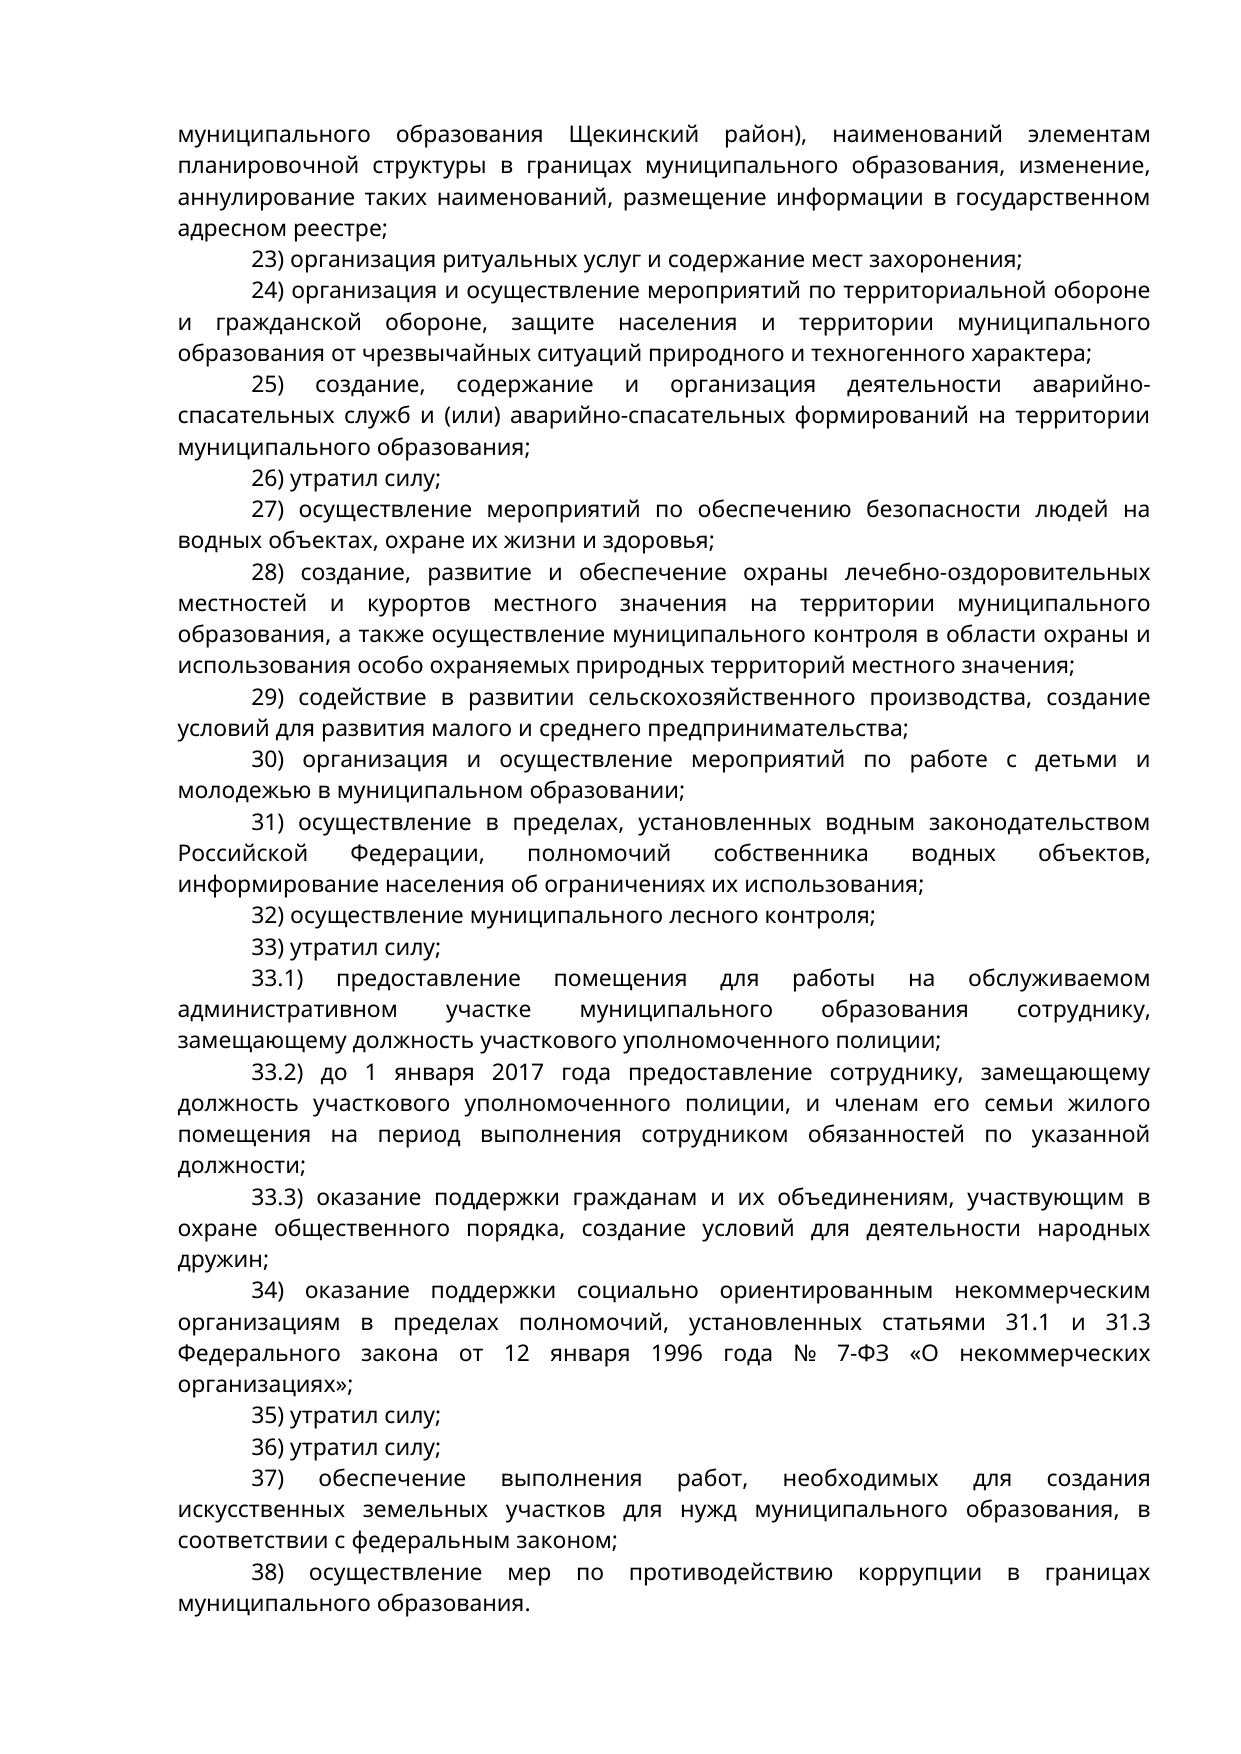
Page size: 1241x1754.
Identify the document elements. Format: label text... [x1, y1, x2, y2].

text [177, 118, 1152, 243]
text 37) обеспечение выполнения работ, необходимых для создания искусственных земельных участков для нужд муниципального образования, в соответствии с федеральным законом; [177, 1462, 1152, 1556]
text 23) организация ритуальных услуг и содержание мест захоронения; [177, 243, 1152, 274]
text 29) содействие в развитии сельскохозяйственного производства, создание условий для развития малого и среднего предпринимательства; [177, 681, 1152, 743]
text 25) создание, содержание и организация деятельности аварийно-спасательных служб и (или) аварийно-спасательных формирований на территории муниципального образования; [177, 368, 1152, 462]
text 24) организация и осуществление мероприятий по территориальной обороне и гражданской обороне, защите населения и территории муниципального образования от чрезвычайных ситуаций природного и техногенного характера; [177, 274, 1152, 368]
text 34) оказание поддержки социально ориентированным некоммерческим организациям в пределах полномочий, установленных статьями 31.1 и 31.3 Федерального закона от 12 января 1996 года № 7-ФЗ «О некоммерческих организациях»; [177, 1274, 1152, 1399]
text 32) осуществление муниципального лесного контроля; [177, 899, 1152, 931]
text 33) утратил силу; [177, 931, 1152, 962]
text 28) создание, развитие и обеспечение охраны лечебно-оздоровительных местностей и курортов местного значения на территории муниципального образования, а также осуществление муниципального контроля в области охраны и использования особо охраняемых природных территорий местного значения; [177, 556, 1152, 681]
text 30) организация и осуществление мероприятий по работе с детьми и молодежью в муниципальном образовании; [177, 743, 1152, 806]
text 33.3) оказание поддержки гражданам и их объединениям, участвующим в охране общественного порядка, создание условий для деятельности народных дружин; [177, 1181, 1152, 1274]
text 27) осуществление мероприятий по обеспечению безопасности людей на водных объектах, охране их жизни и здоровья; [177, 493, 1152, 556]
text 38) осуществление мер по противодействию коррупции в границах муниципального образования. [177, 1556, 1152, 1618]
text 33.1) предоставление помещения для работы на обслуживаемом административном участке муниципального образования сотруднику, замещающему должность участкового уполномоченного полиции; [177, 962, 1152, 1056]
text 36) утратил силу; [177, 1431, 1152, 1462]
text 35) утратил силу; [177, 1399, 1152, 1431]
text 31) осуществление в пределах, установленных водным законодательством Российской Федерации, полномочий собственника водных объектов, информирование населения об ограничениях их использования; [177, 806, 1152, 899]
text 26) утратил силу; [177, 462, 1152, 493]
text 33.2) до 1 января 2017 года предоставление сотруднику, замещающему должность участкового уполномоченного полиции, и членам его семьи жилого помещения на период выполнения сотрудником обязанностей по указанной должности; [177, 1056, 1152, 1181]
